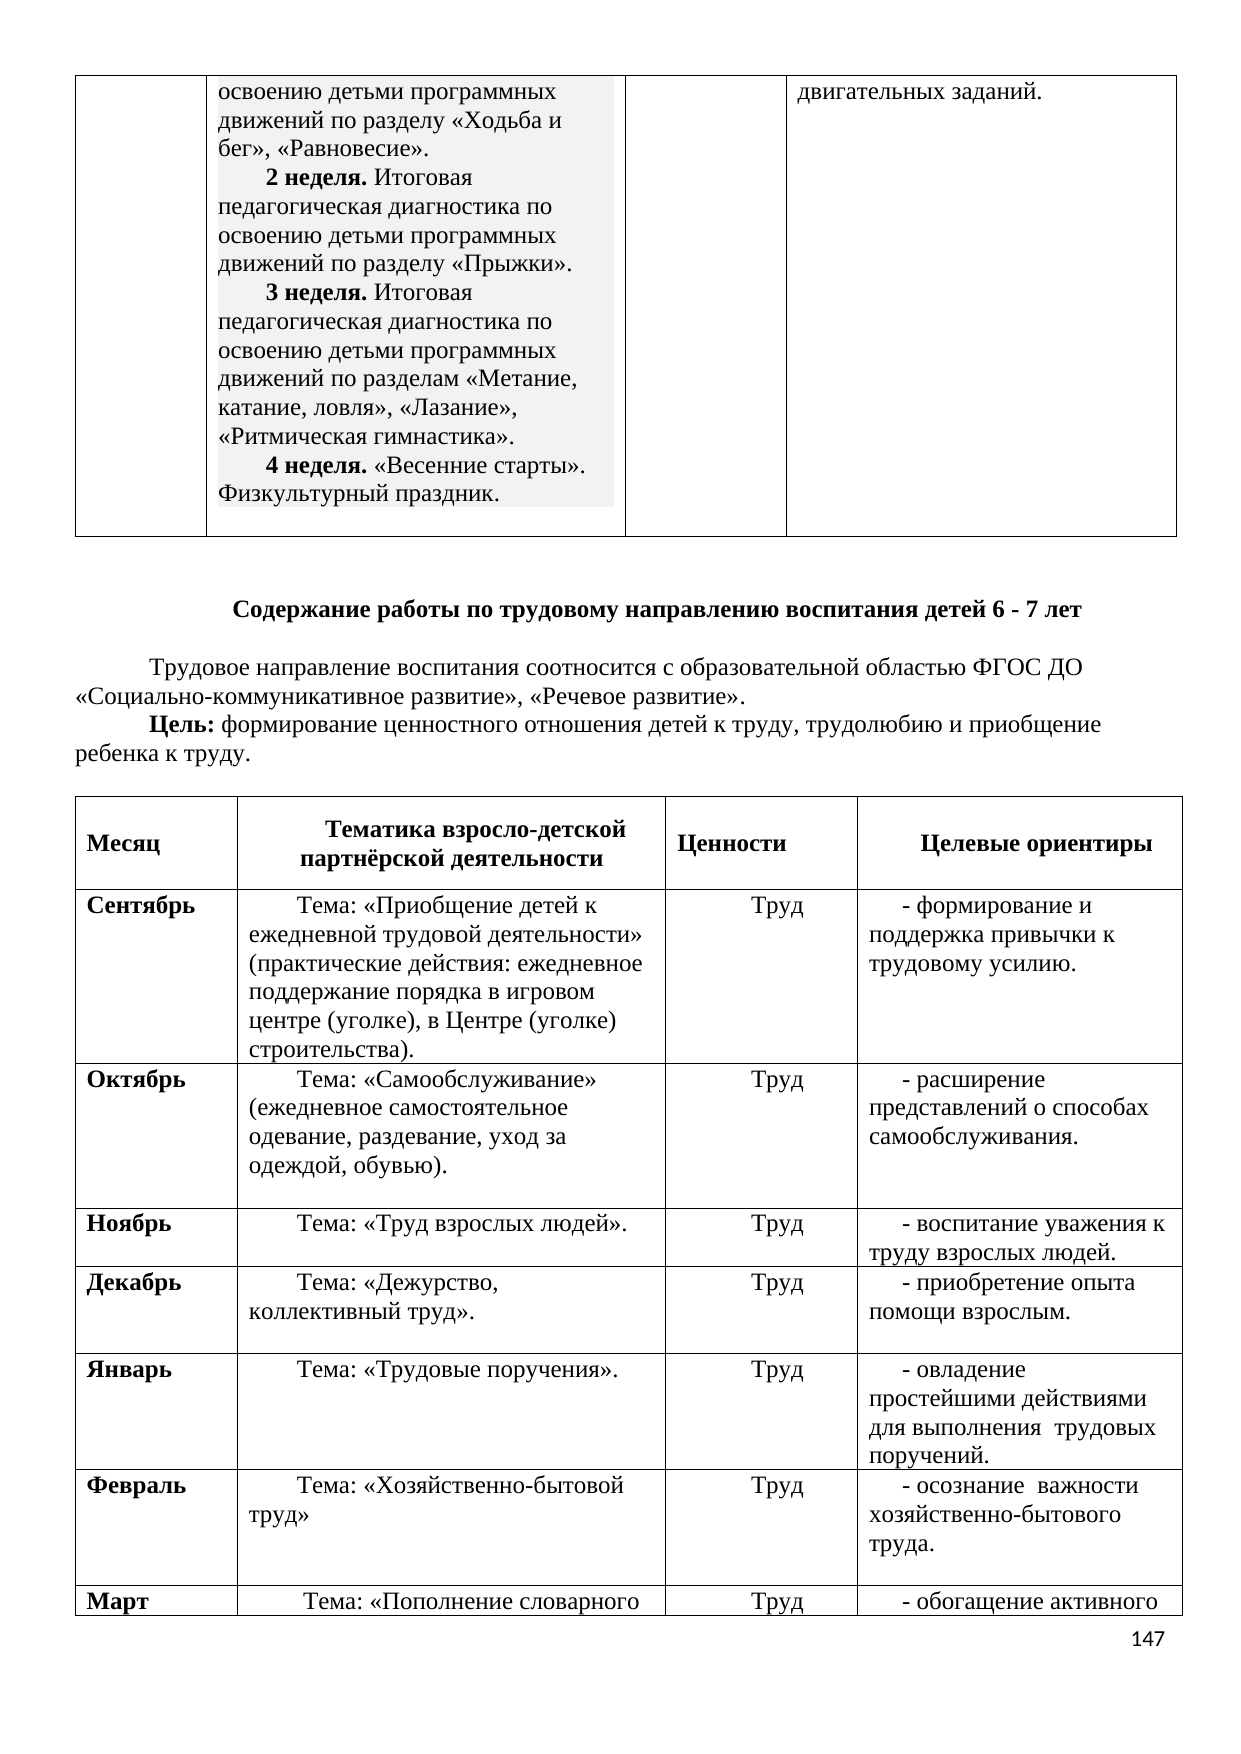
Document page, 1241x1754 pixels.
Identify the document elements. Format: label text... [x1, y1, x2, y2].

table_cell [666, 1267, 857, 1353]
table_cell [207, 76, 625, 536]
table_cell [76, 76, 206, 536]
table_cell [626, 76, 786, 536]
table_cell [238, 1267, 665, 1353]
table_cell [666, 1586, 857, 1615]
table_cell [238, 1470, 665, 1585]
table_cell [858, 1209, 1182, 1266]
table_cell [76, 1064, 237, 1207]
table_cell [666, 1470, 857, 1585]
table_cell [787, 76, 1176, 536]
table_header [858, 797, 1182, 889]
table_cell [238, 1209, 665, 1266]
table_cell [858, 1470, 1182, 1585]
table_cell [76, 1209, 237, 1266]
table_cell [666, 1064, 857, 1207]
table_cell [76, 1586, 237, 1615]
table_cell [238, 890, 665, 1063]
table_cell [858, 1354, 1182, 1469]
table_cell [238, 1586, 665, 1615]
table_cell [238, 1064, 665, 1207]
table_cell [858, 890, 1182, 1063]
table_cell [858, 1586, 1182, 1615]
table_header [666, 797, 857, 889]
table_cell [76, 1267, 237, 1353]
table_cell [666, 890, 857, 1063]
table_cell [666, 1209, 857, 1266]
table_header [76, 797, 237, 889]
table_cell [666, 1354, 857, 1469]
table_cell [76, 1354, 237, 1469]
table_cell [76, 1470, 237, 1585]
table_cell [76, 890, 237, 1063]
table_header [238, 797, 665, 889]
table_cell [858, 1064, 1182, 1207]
text Содержание работы по трудовому направлению воспитания детей 6 - 7 лет [75, 594, 1165, 623]
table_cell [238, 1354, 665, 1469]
text Цель: формирование ценностного отношения детей к труду, трудолюбию и приобщение ребенка к труду. [75, 709, 1165, 767]
text Трудовое направление воспитания соотносится с образовательной областью ФГОС ДО «Социально-коммуникативное развитие», «Речевое развитие». [75, 652, 1165, 709]
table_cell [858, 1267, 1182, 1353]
